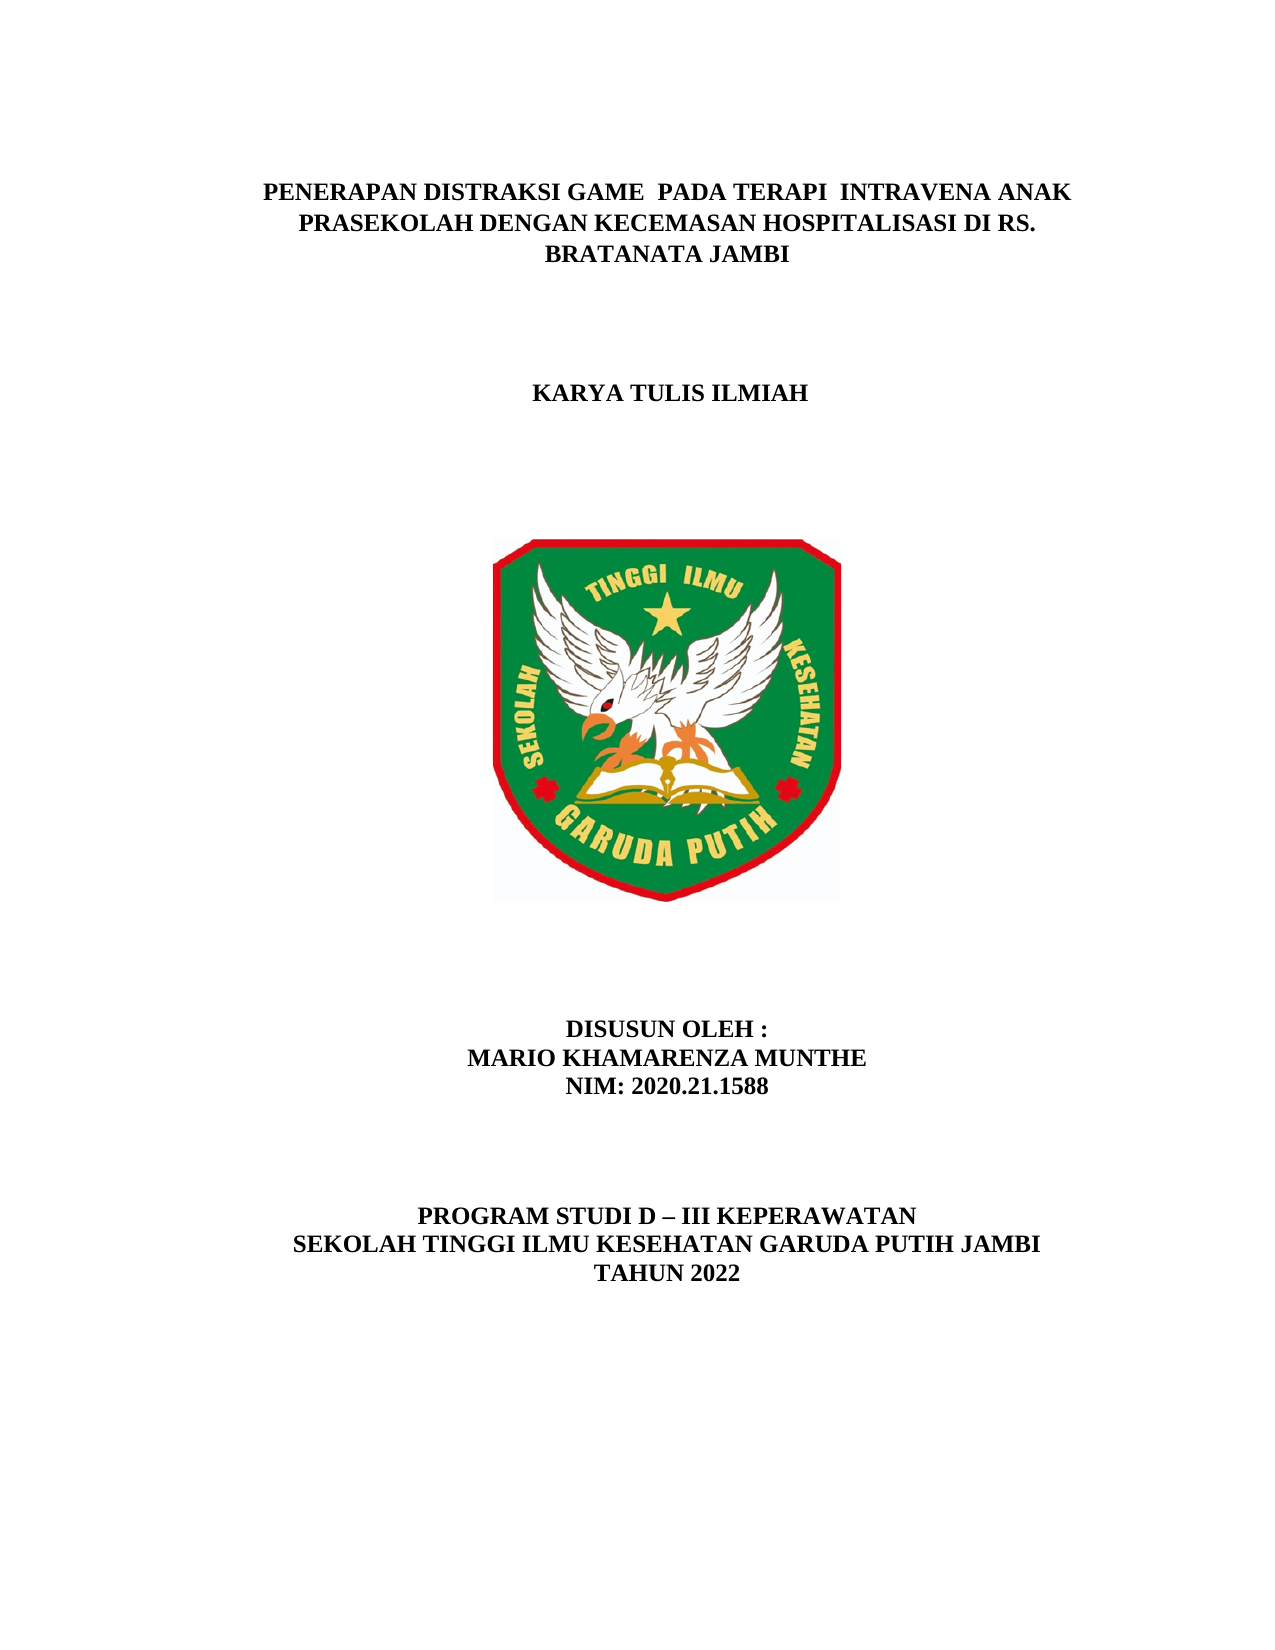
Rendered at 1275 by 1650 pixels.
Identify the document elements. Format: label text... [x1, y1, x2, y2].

text MARIO KHAMARENZA MUNTHE [236, 1043, 1098, 1071]
text DISUSUN OLEH : [236, 1014, 1098, 1043]
text SEKOLAH TINGGI ILMU KESEHATAN GARUDA PUTIH JAMBI [162, 1229, 1172, 1258]
text PROGRAM STUDI D – III KEPERAWATAN [236, 1201, 1098, 1229]
text TAHUN 2022 [236, 1258, 1098, 1287]
text NIM: 2020.21.1588 [236, 1071, 1098, 1100]
text KARYA TULIS ILMIAH [236, 378, 1098, 407]
picture [492, 539, 842, 902]
text PENERAPAN DISTRAKSI GAME PADA TERAPI INTRAVENA ANAK PRASEKOLAH DENGAN KECEMASAN HOSPITALISASI DI RS. BRATANATA JAMBI [236, 177, 1098, 268]
